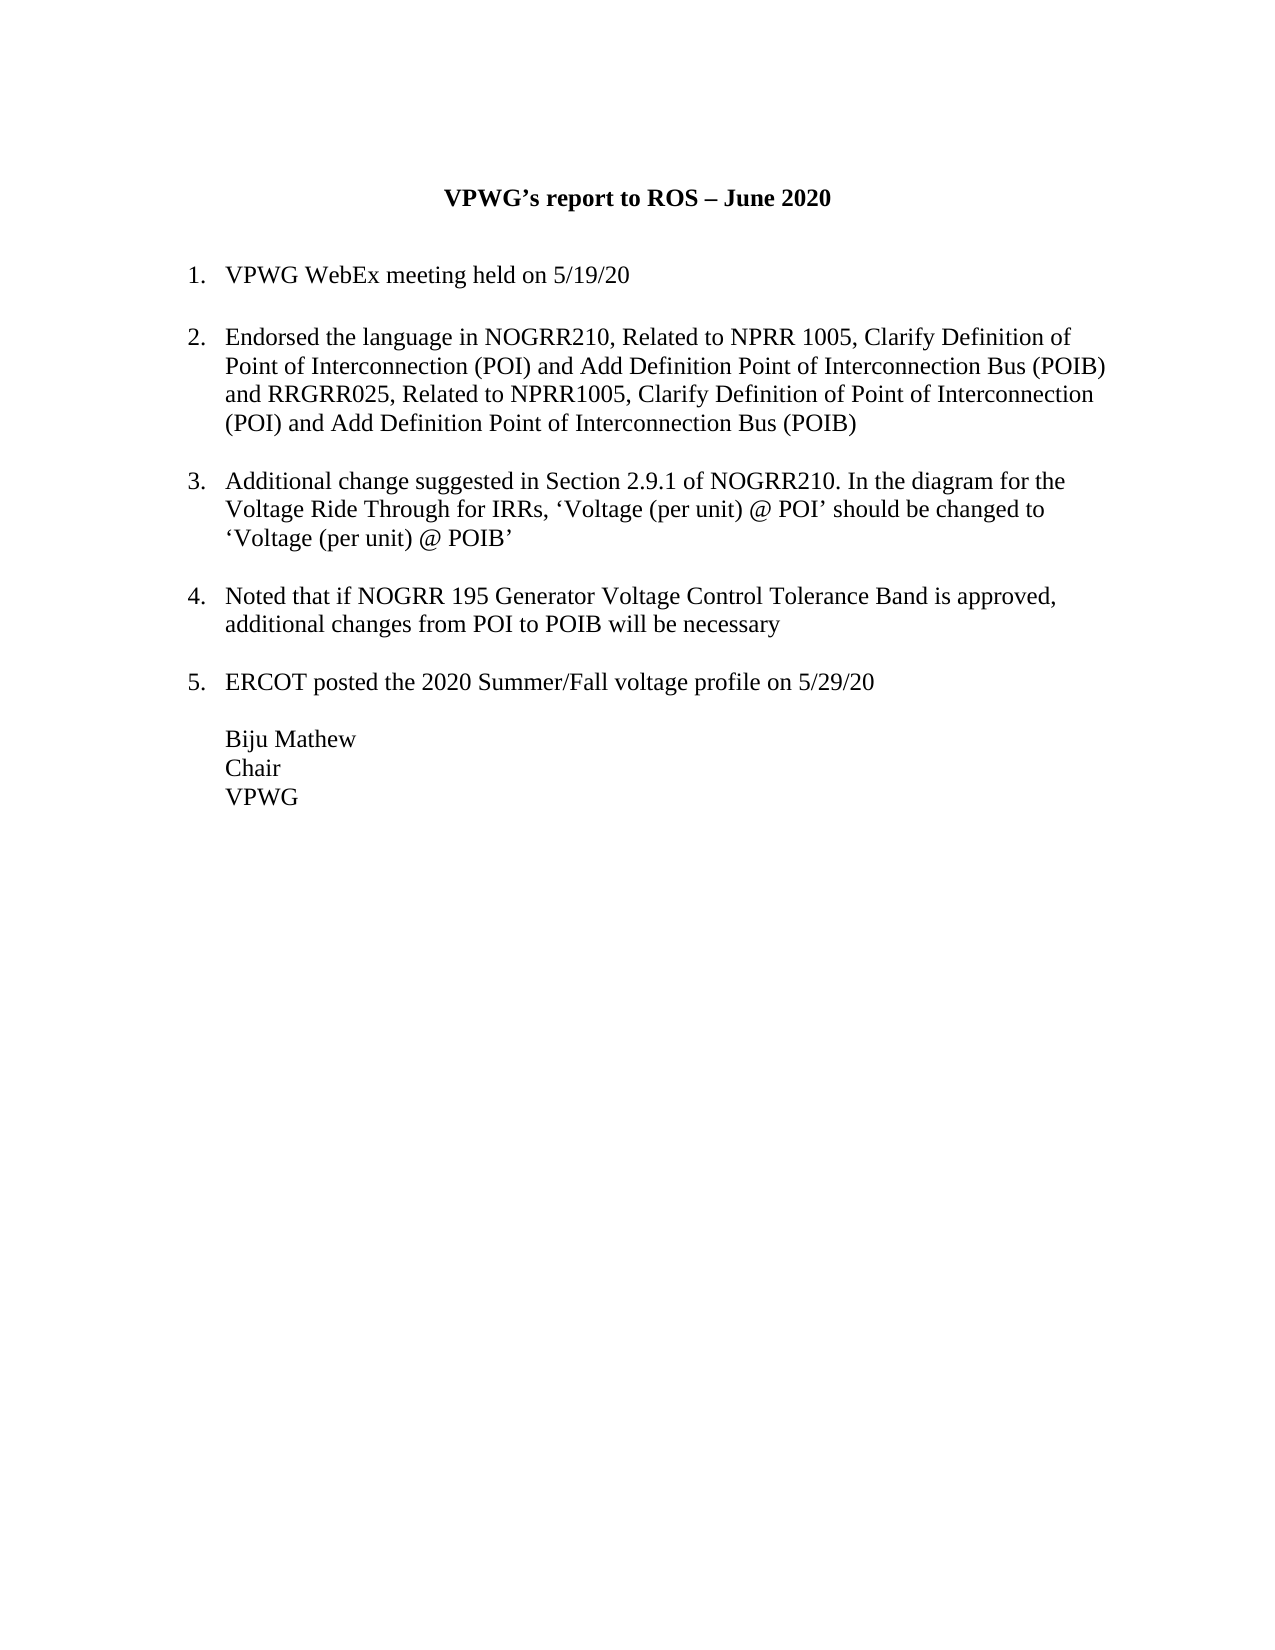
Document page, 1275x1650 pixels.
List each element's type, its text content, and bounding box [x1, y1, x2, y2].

list VPWG [225, 782, 1125, 811]
list Biju Mathew [225, 724, 1125, 753]
list Additional change suggested in Section 2.9.1 of NOGRR210. In the diagram for the Voltage Ride Through for IRRs, ‘Voltage (per unit) @ POI’ should be changed to ‘Voltage (per unit) @ POIB’ [187, 466, 1125, 552]
list VPWG WebEx meeting held on 5/19/20 [187, 260, 1125, 289]
list Chair [225, 753, 1125, 782]
text VPWG’s report to ROS – June 2020 [150, 183, 1125, 212]
list Endorsed the language in NOGRR210, Related to NPRR 1005, Clarify Definition of Point of Interconnection (POI) and Add Definition Point of Interconnection Bus (POIB) and RRGRR025, Related to NPRR1005, Clarify Definition of Point of Interconnection (POI) and Add Definition Point of Interconnection Bus (POIB) [187, 322, 1125, 437]
list ERCOT posted the 2020 Summer/Fall voltage profile on 5/29/20 [187, 667, 1125, 696]
list Noted that if NOGRR 195 Generator Voltage Control Tolerance Band is approved, additional changes from POI to POIB will be necessary [187, 581, 1125, 638]
